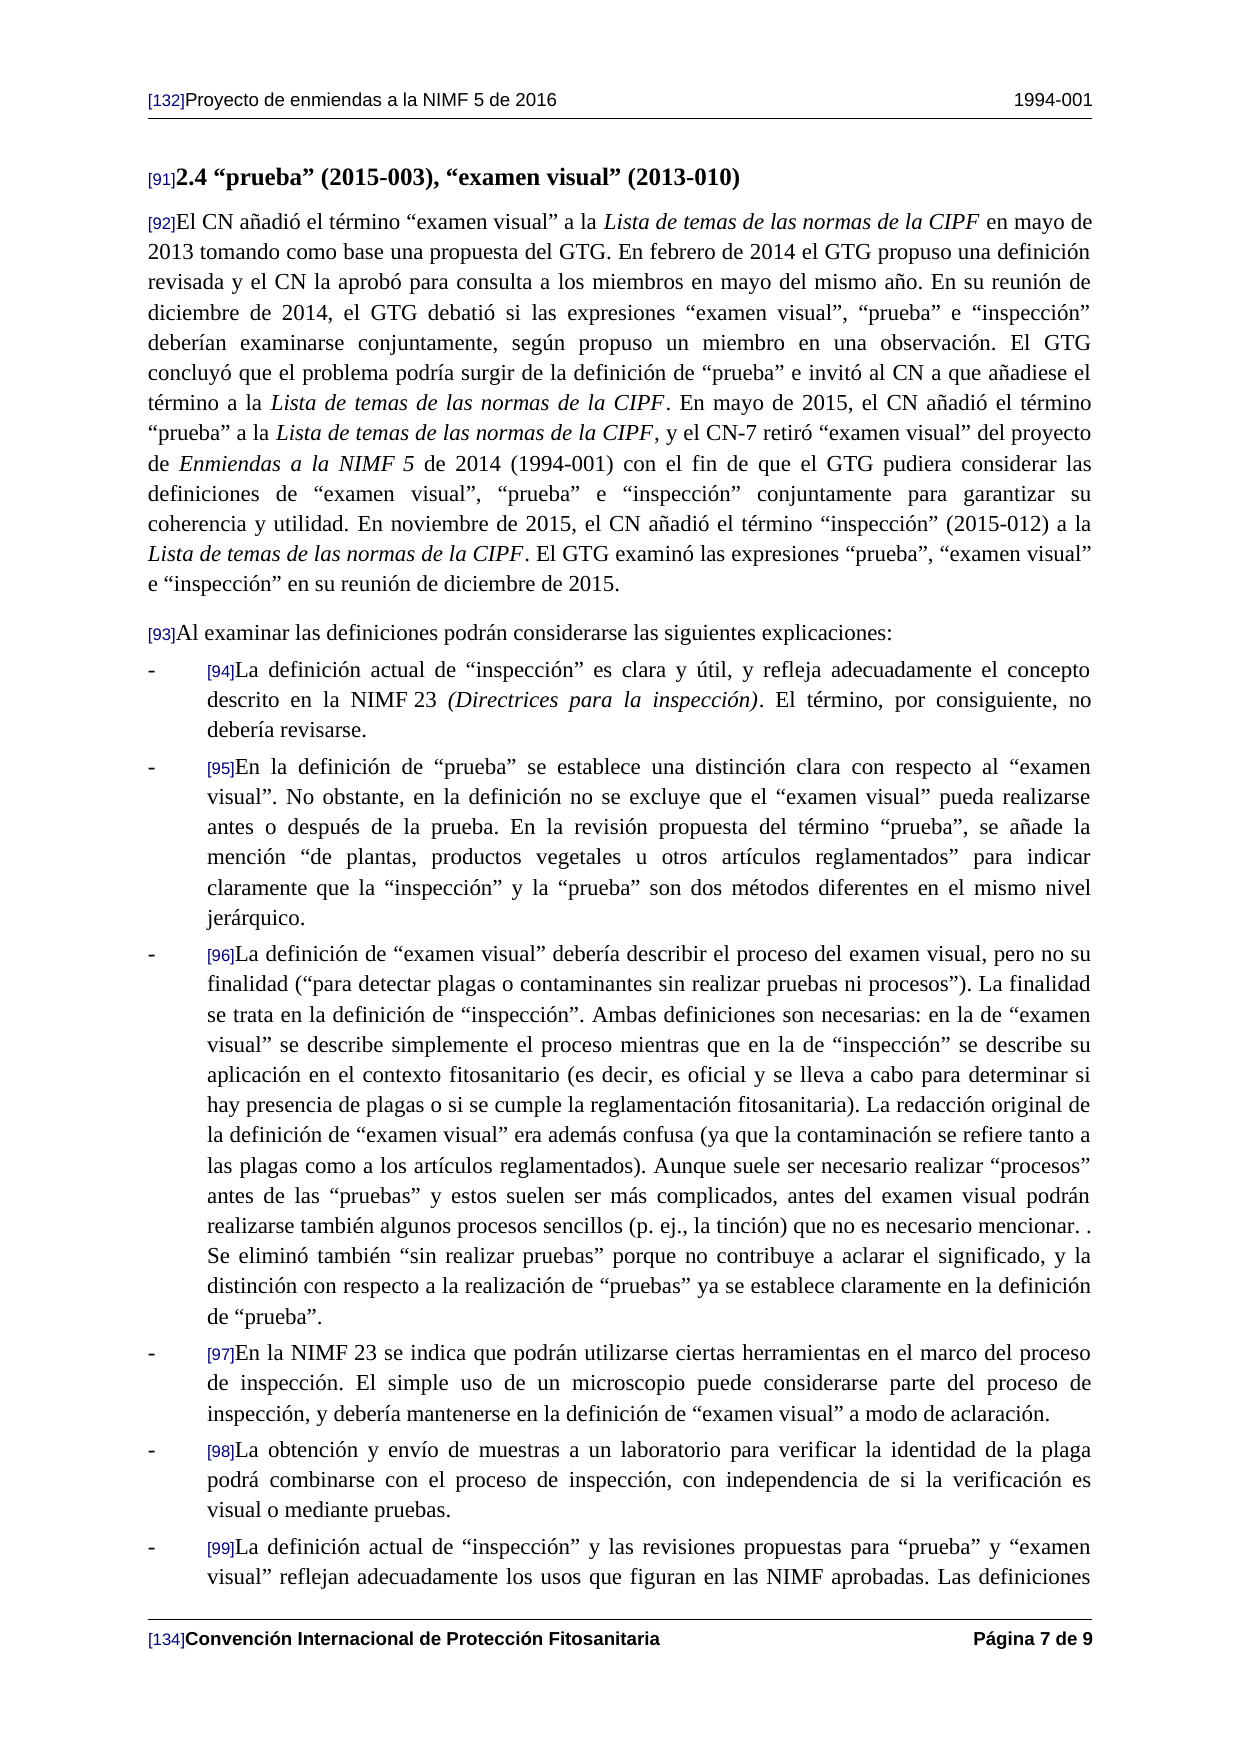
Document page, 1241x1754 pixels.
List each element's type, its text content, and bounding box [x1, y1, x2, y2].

text [95]En la definición de “prueba” se establece una distinción clara con respecto al “examen visual”. No obstante, en la definición no se excluye que el “examen visual” pueda realizarse antes o después de la prueba. En la revisión propuesta del término “prueba”, se añade la mención “de plantas, productos vegetales u otros artículos reglamentados” para indicar claramente que la “inspección” y la “prueba” son dos métodos diferentes en el mismo nivel jerárquico. [148, 753, 1092, 930]
text [93]Al examinar las definiciones podrán considerarse las siguientes explicaciones: [148, 619, 1092, 646]
text [97]En la NIMF 23 se indica que podrán utilizarse ciertas herramientas en el marco del proceso de inspección. El simple uso de un microscopio puede considerarse parte del proceso de inspección, y debería mantenerse en la definición de “examen visual” a modo de aclaración. [148, 1339, 1092, 1426]
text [148, 1533, 1092, 1589]
text [96]La definición de “examen visual” debería describir el proceso del examen visual, pero no su finalidad (“para detectar plagas o contaminantes sin realizar pruebas ni procesos”). La finalidad se trata en la definición de “inspección”. Ambas definiciones son necesarias: en la de “examen visual” se describe simplemente el proceso mientras que en la de “inspección” se describe su aplicación en el contexto fitosanitario (es decir, es oficial y se lleva a cabo para determinar si hay presencia de plagas o si se cumple la reglamentación fitosanitaria). La redacción original de la definición de “examen visual” era además confusa (ya que la contaminación se refiere tanto a las plagas como a los artículos reglamentados). Aunque suele ser necesario realizar “procesos” antes de las “pruebas” y estos suelen ser más complicados, antes del examen visual podrán realizarse también algunos procesos sencillos (p. ej., la tinción) que no es necesario mencionar. . Se eliminó también “sin realizar pruebas” porque no contribuye a aclarar el significado, y la distinción con respecto a la realización de “pruebas” ya se establece claramente en la definición de “prueba”. [148, 940, 1092, 1329]
text [94]La definición actual de “inspección” es clara y útil, y refleja adecuadamente el concepto descrito en la NIMF 23 (Directrices para la inspección). El término, por consiguiente, no debería revisarse. [148, 656, 1092, 743]
subtitle [91]2.4 “prueba” (2015-003), “examen visual” (2013-010) [148, 162, 1092, 191]
text [92]El CN añadió el término “examen visual” a la Lista de temas de las normas de la CIPF en mayo de 2013 tomando como base una propuesta del GTG. En febrero de 2014 el GTG propuso una definición revisada y el CN la aprobó para consulta a los miembros en mayo del mismo año. En su reunión de diciembre de 2014, el GTG debatió si las expresiones “examen visual”, “prueba” e “inspección” deberían examinarse conjuntamente, según propuso un miembro en una observación. El GTG concluyó que el problema podría surgir de la definición de “prueba” e invitó al CN a que añadiese el término a la Lista de temas de las normas de la CIPF. En mayo de 2015, el CN añadió el término “prueba” a la Lista de temas de las normas de la CIPF, y el CN-7 retiró “examen visual” del proyecto de Enmiendas a la NIMF 5 de 2014 (1994-001) con el fin de que el GTG pudiera considerar las definiciones de “examen visual”, “prueba” e “inspección” conjuntamente para garantizar su coherencia y utilidad. En noviembre de 2015, el CN añadió el término “inspección” (2015-012) a la Lista de temas de las normas de la CIPF. El GTG examinó las expresiones “prueba”, “examen visual” e “inspección” en su reunión de diciembre de 2015. [148, 208, 1092, 597]
text [98]La obtención y envío de muestras a un laboratorio para verificar la identidad de la plaga podrá combinarse con el proceso de inspección, con independencia de si la verificación es visual o mediante pruebas. [148, 1436, 1092, 1523]
